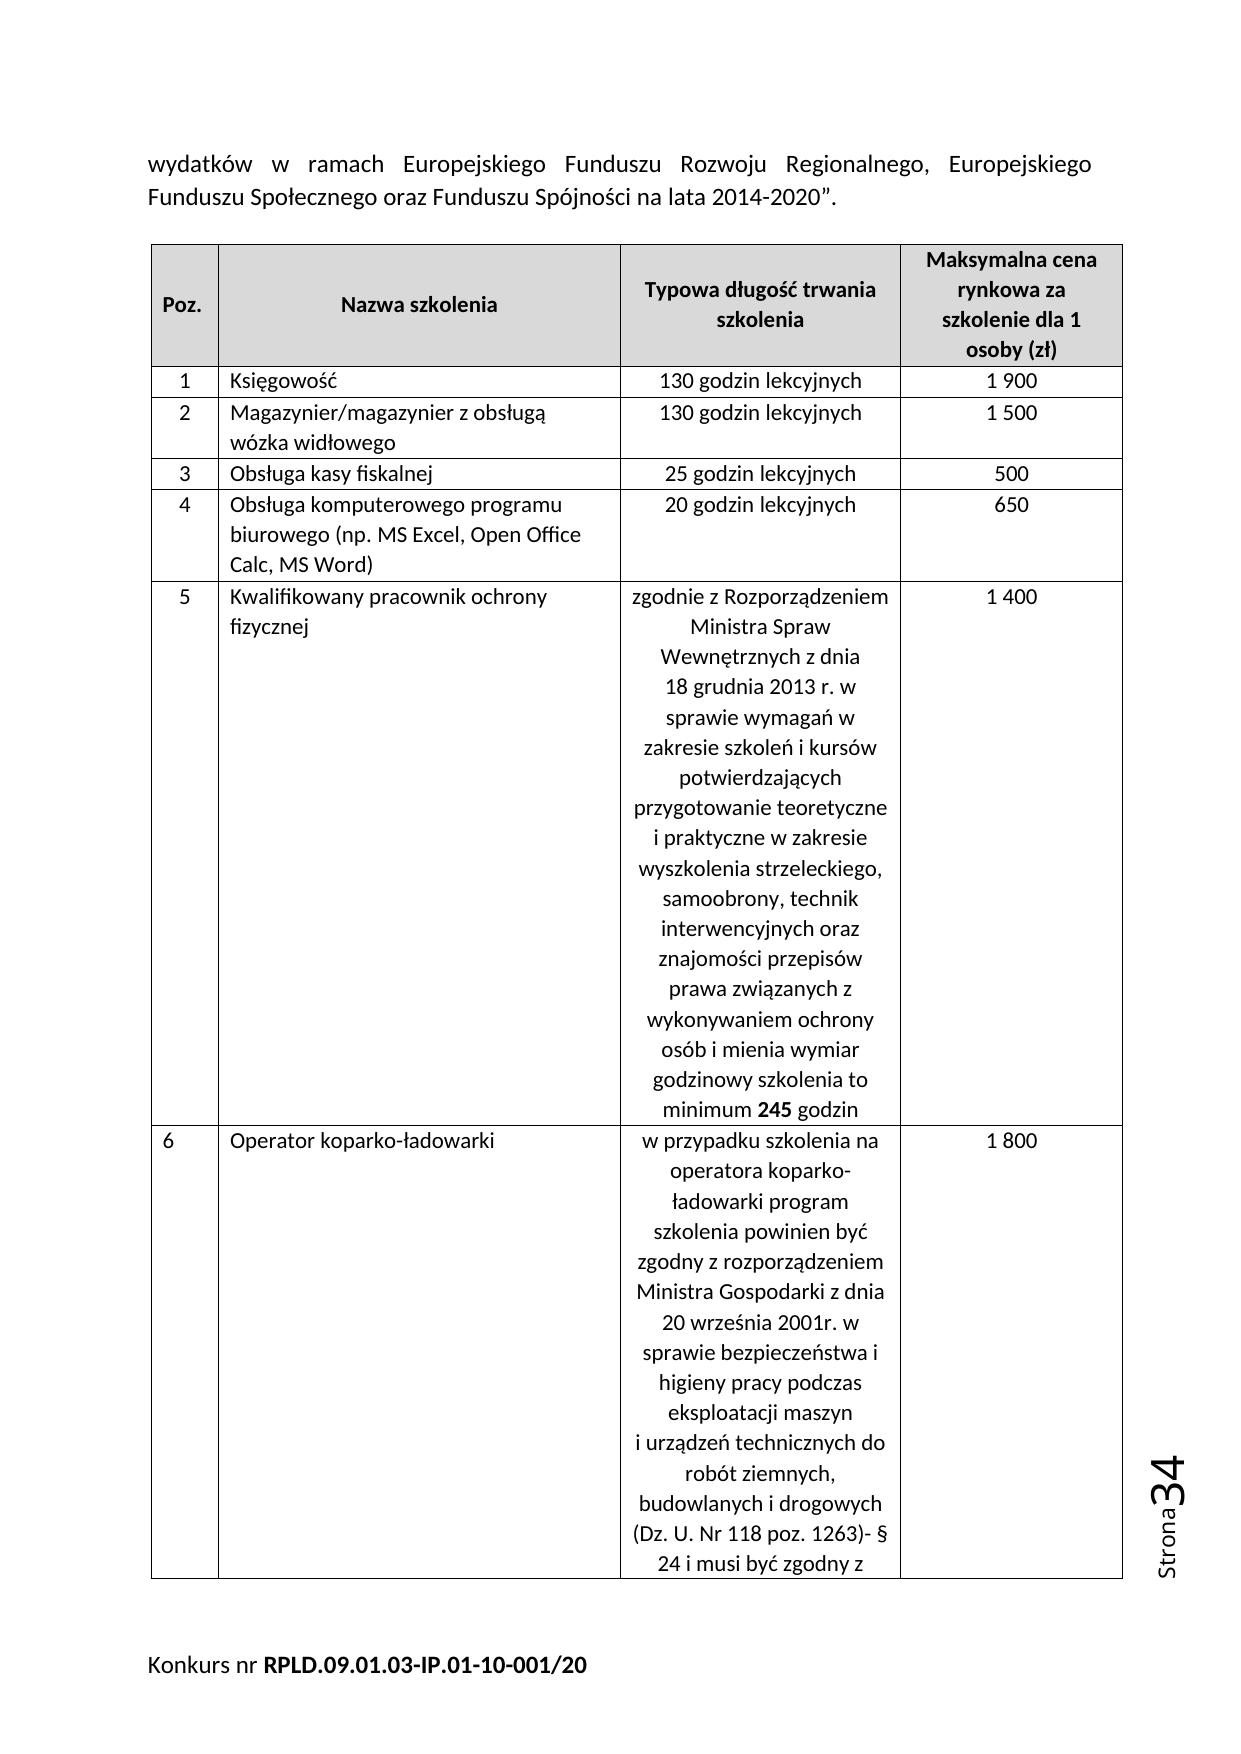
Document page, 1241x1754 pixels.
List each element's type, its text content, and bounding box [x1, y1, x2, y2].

table_header Nazwa szkolenia [219, 245, 620, 366]
table_header Maksymalna cena rynkowa za szkolenie dla 1 osoby (zł) [901, 245, 1122, 366]
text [148, 148, 1092, 211]
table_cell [219, 1126, 620, 1577]
table_cell Obsługa kasy fiskalnej [219, 459, 620, 489]
table_cell 1 [152, 367, 218, 397]
table_cell 1 400 [901, 582, 1122, 1125]
table_cell zgodnie z Rozporządzeniem Ministra Spraw Wewnętrznych z dnia 18 grudnia 2013 r. w sprawie wymagań w zakresie szkoleń i kursów potwierdzających przygotowanie teoretyczne i praktyczne w zakresie wyszkolenia strzeleckiego, samoobrony, technik interwencyjnych oraz znajomości przepisów prawa związanych z wykonywaniem ochrony osób i mienia wymiar godzinowy szkolenia to minimum 245 godzin [621, 582, 900, 1125]
table_cell 20 godzin lekcyjnych [621, 490, 900, 581]
table_cell 1 500 [901, 398, 1122, 458]
table_cell 2 [152, 398, 218, 458]
table_cell 650 [901, 490, 1122, 581]
table_cell Kwalifikowany pracownik ochrony fizycznej [219, 582, 620, 1125]
table_cell 130 godzin lekcyjnych [621, 398, 900, 458]
table_cell 3 [152, 459, 218, 489]
table_cell 5 [152, 582, 218, 1125]
table_cell 1 900 [901, 367, 1122, 397]
table_cell 25 godzin lekcyjnych [621, 459, 900, 489]
table_cell Obsługa komputerowego programu biurowego (np. MS Excel, Open Office Calc, MS Word) [219, 490, 620, 581]
table_header Typowa długość trwania szkolenia [621, 245, 900, 366]
table_cell 6 [152, 1126, 218, 1577]
table_cell 4 [152, 490, 218, 581]
table_cell Magazynier/magazynier z obsługą wózka widłowego [219, 398, 620, 458]
table_cell 500 [901, 459, 1122, 489]
table_cell Księgowość [219, 367, 620, 397]
table_header Poz. [152, 245, 218, 366]
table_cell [621, 1126, 900, 1577]
table_cell 130 godzin lekcyjnych [621, 367, 900, 397]
table_cell 1 800 [901, 1126, 1122, 1577]
